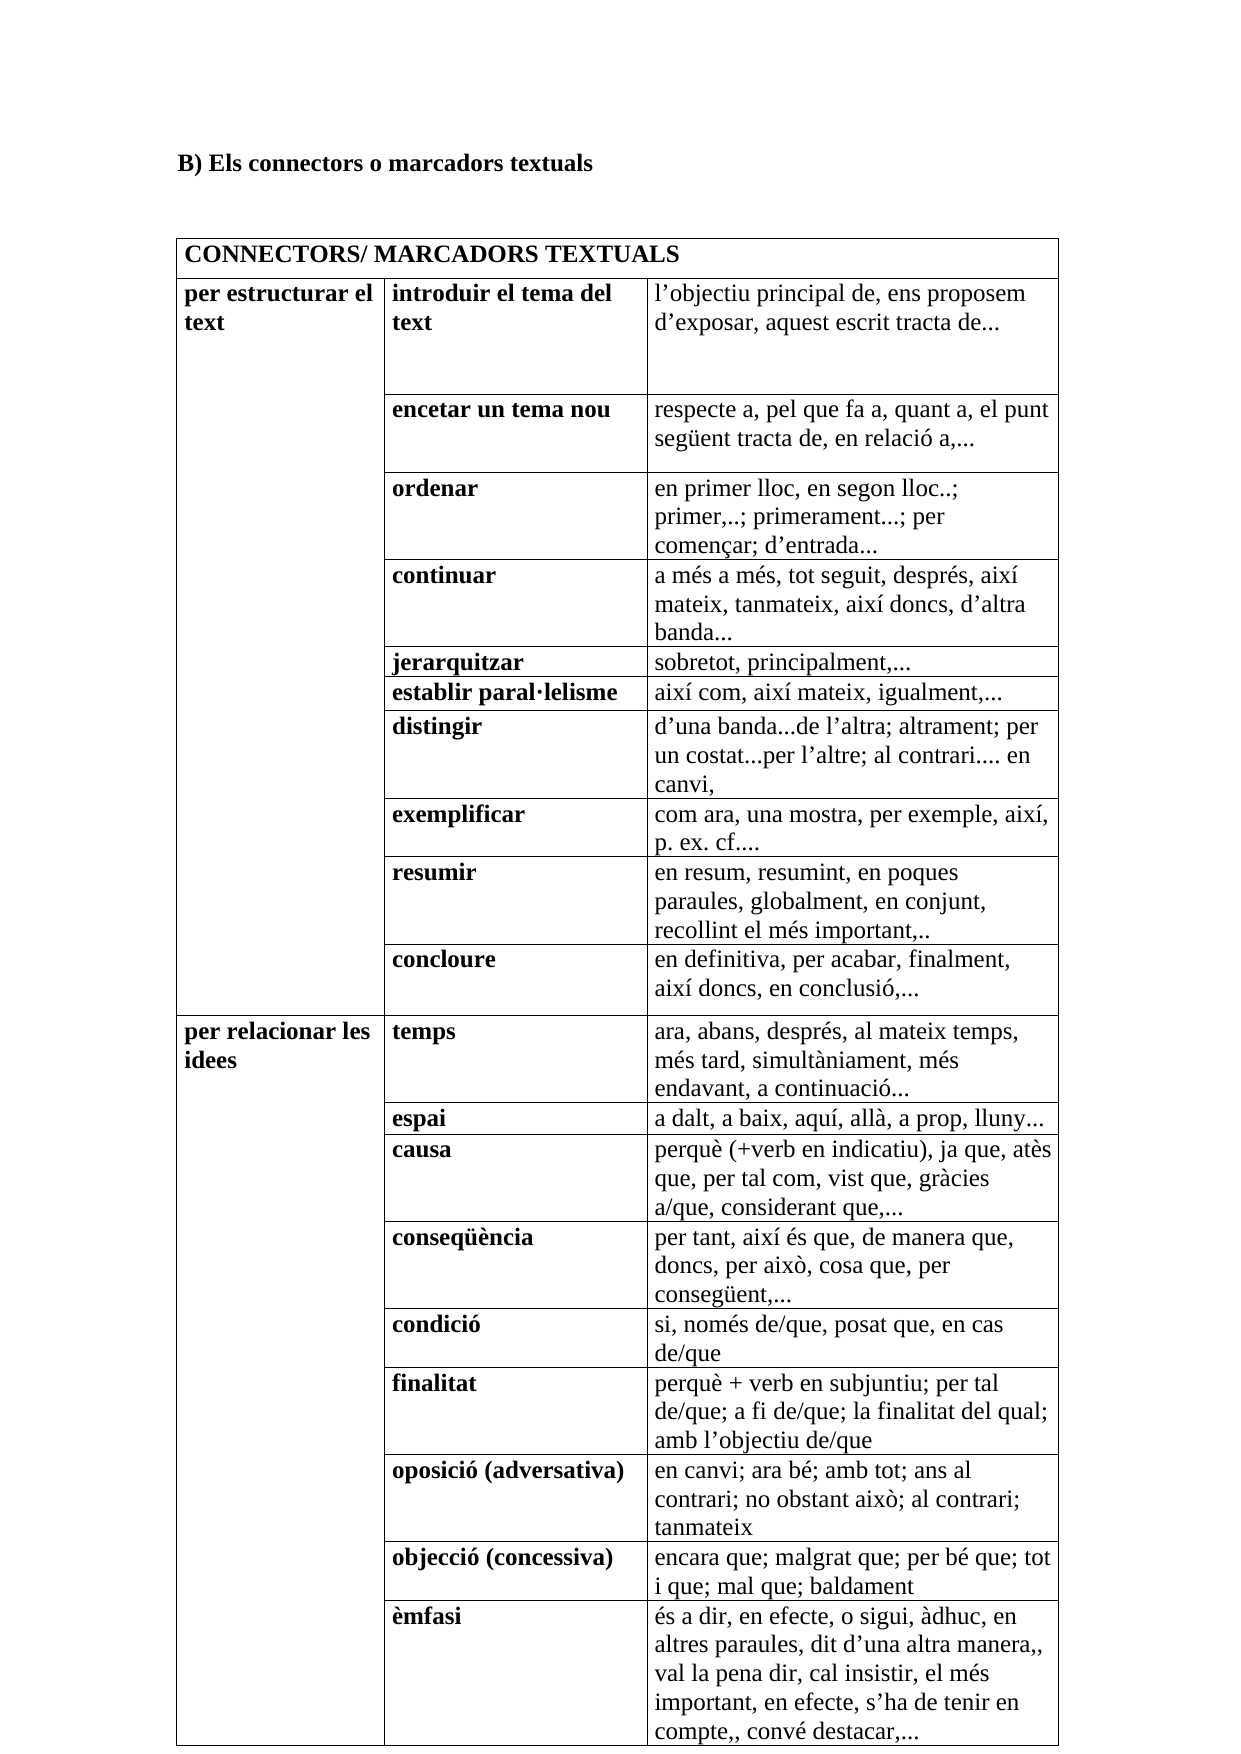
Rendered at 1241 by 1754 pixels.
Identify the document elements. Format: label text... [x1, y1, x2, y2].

text B) Els connectors o marcadors textuals [177, 148, 1063, 176]
